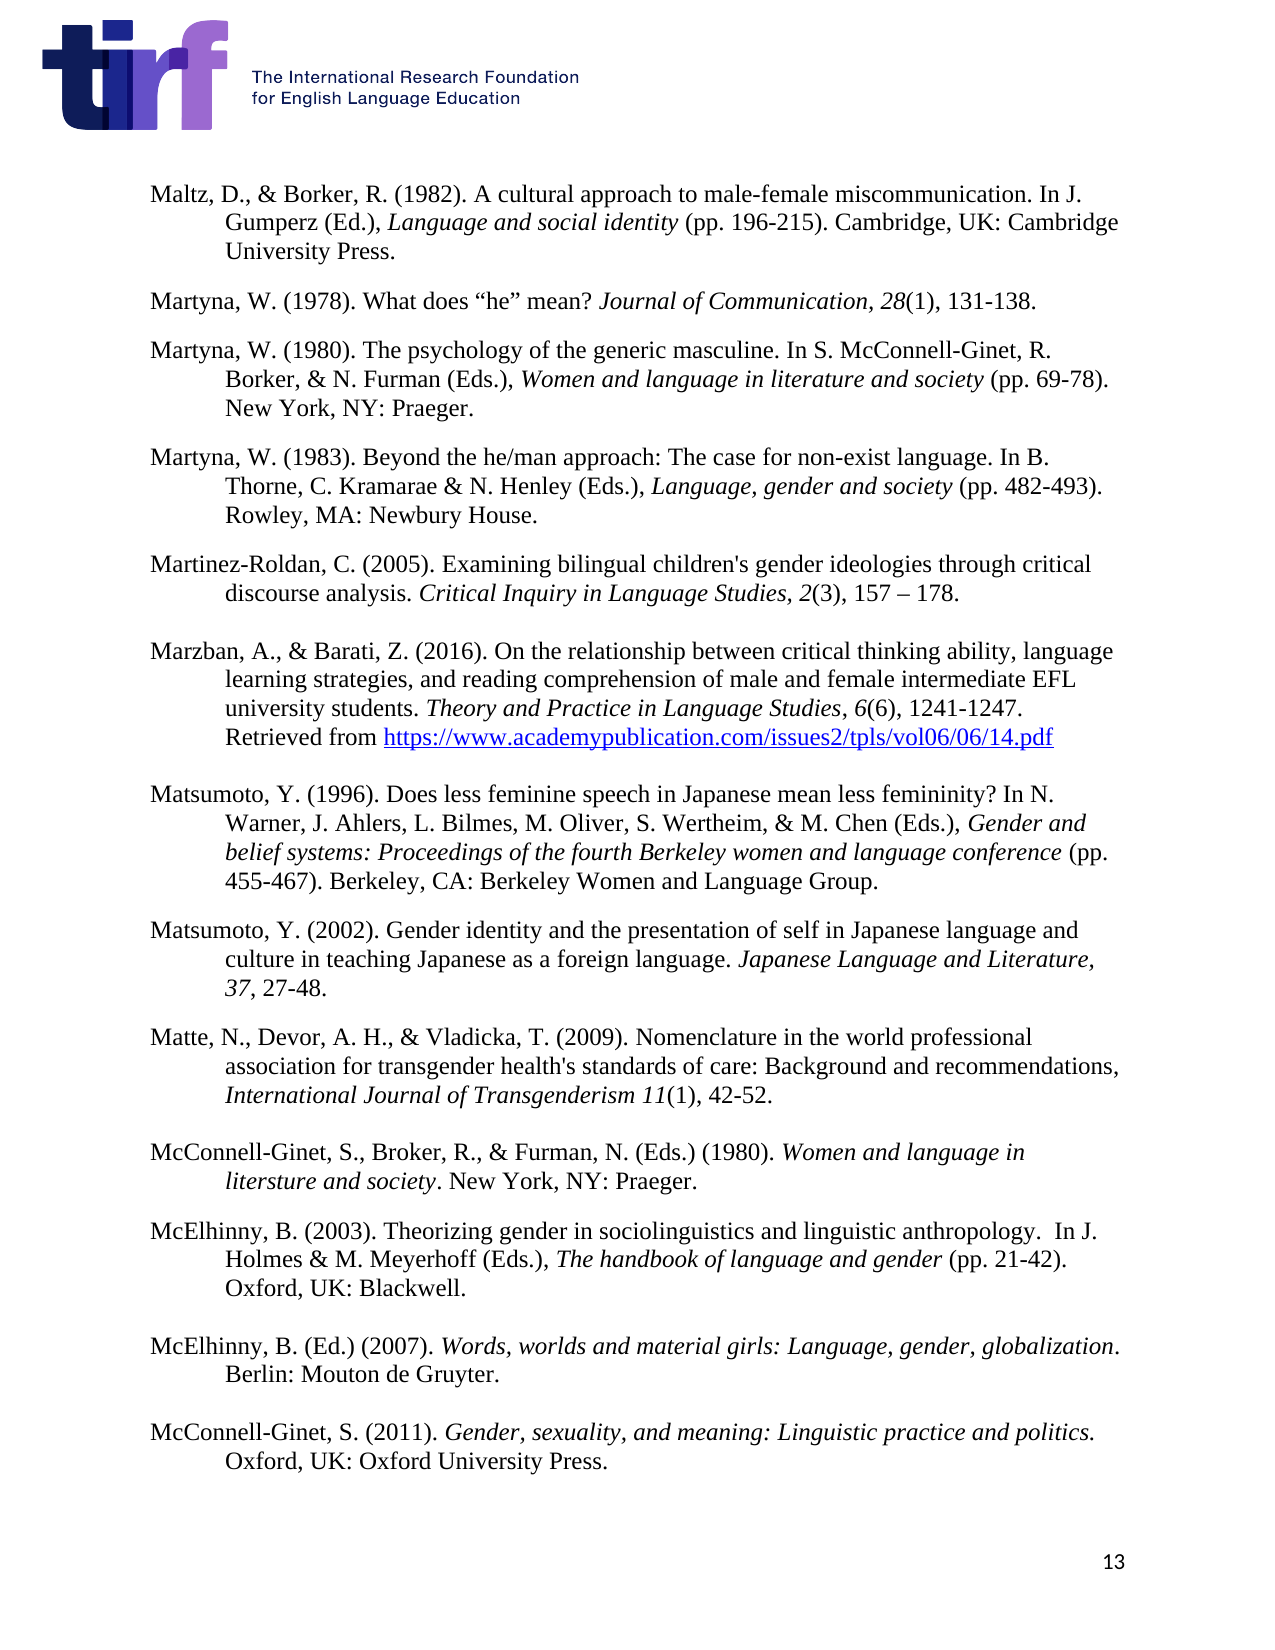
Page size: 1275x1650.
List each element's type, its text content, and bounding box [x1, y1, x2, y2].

text McConnell-Ginet, S. (2011). Gender, sexuality, and meaning: Linguistic practice and politics. Oxford, UK: Oxford University Press. [150, 1417, 1125, 1474]
text Martyna, W. (1983). Beyond the he/man approach: The case for non-exist language. In B. Thorne, C. Kramarae & N. Henley (Eds.), Language, gender and society (pp. 482-493). Rowley, MA: Newbury House. [150, 442, 1125, 529]
text Martyna, W. (1978). What does “he” mean? Journal of Communication, 28(1), 131-138. [150, 286, 1125, 314]
text Maltz, D., & Borker, R. (1982). A cultural approach to male-female miscommunication. In J. Gumperz (Ed.), Language and social identity (pp. 196-215). Cambridge, UK: Cambridge University Press. [150, 179, 1125, 265]
text McConnell-Ginet, S., Broker, R., & Furman, N. (Eds.) (1980). Women and language in litersture and society. New York, NY: Praeger. [150, 1137, 1125, 1195]
picture [42, 20, 585, 130]
text Matsumoto, Y. (1996). Does less feminine speech in Japanese mean less femininity? In N. Warner, J. Ahlers, L. Bilmes, M. Oliver, S. Wertheim, & M. Chen (Eds.), Gender and belief systems: Proceedings of the fourth Berkeley women and language conference (pp. 455-467). Berkeley, CA: Berkeley Women and Language Group. [150, 779, 1125, 894]
text Marzban, A., & Barati, Z. (2016). On the relationship between critical thinking ability, language learning strategies, and reading comprehension of male and female intermediate EFL university students. Theory and Practice in Language Studies, 6(6), 1241-1247. Retrieved from https://www.academypublication.com/issues2/tpls/vol06/06/14.pdf [150, 636, 1125, 751]
text Martinez-Roldan, C. (2005). Examining bilingual children's gender ideologies through critical discourse analysis. Critical Inquiry in Language Studies, 2(3), 157 – 178. [150, 549, 1125, 607]
text Martyna, W. (1980). The psychology of the generic masculine. In S. McConnell-Ginet, R. Borker, & N. Furman (Eds.), Women and language in literature and society (pp. 69-78). New York, NY: Praeger. [150, 335, 1125, 422]
text Matsumoto, Y. (2002). Gender identity and the presentation of self in Japanese language and culture in teaching Japanese as a foreign language. Japanese Language and Literature, 37, 27-48. [150, 915, 1125, 1002]
text Matte, N., Devor, A. H., & Vladicka, T. (2009). Nomenclature in the world professional association for transgender health's standards of care: Background and recommendations, International Journal of Transgenderism 11(1), 42-52. [150, 1022, 1125, 1109]
text McElhinny, B. (2003). Theorizing gender in sociolinguistics and linguistic anthropology. In J. Holmes & M. Meyerhoff (Eds.), The handbook of language and gender (pp. 21-42). Oxford, UK: Blackwell. [150, 1216, 1125, 1302]
text McElhinny, B. (Ed.) (2007). Words, worlds and material girls: Language, gender, globalization. Berlin: Mouton de Gruyter. [150, 1331, 1125, 1388]
